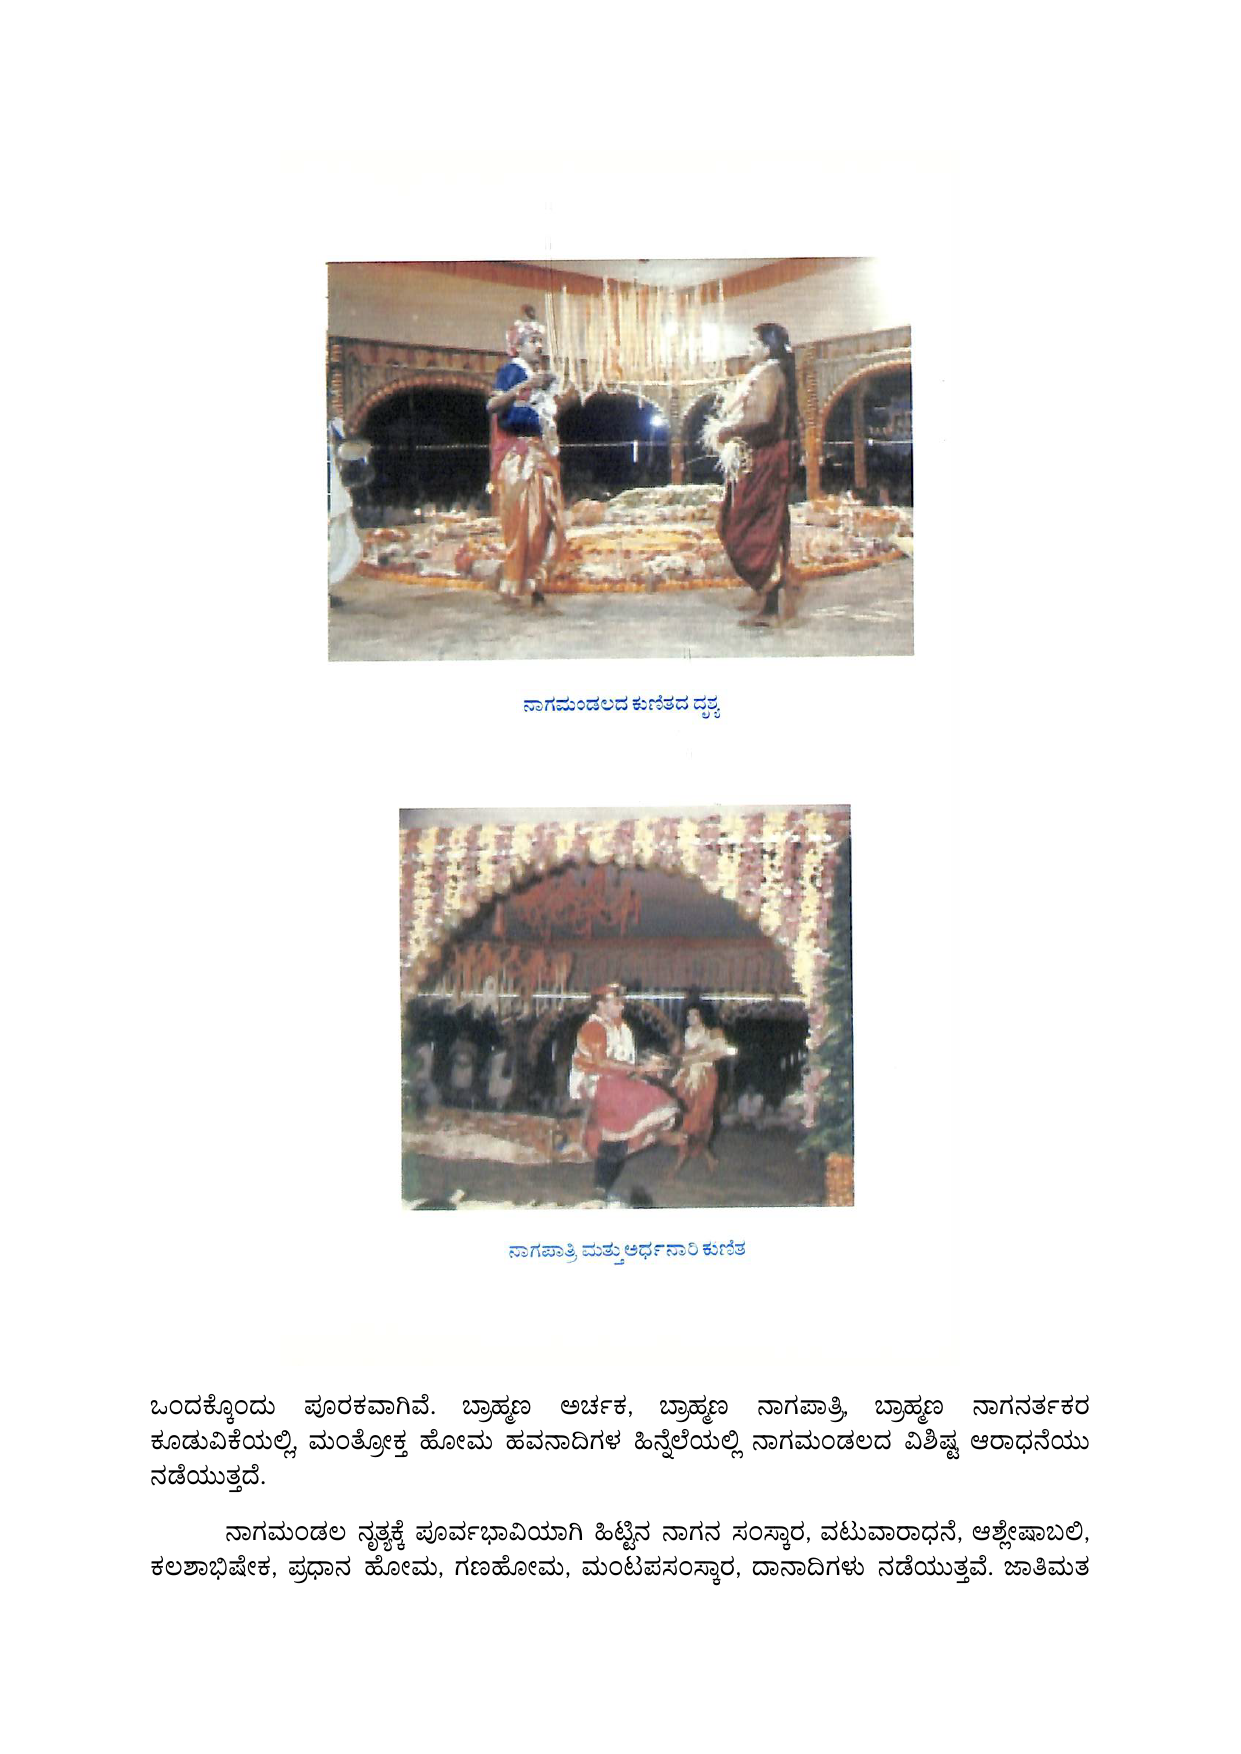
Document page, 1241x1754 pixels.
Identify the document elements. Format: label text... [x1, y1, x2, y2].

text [150, 1516, 1090, 1581]
text ಒಂದಕ್ಕೊಂದು ಪೂರಕವಾಗಿವೆ. ಬ್ರಾಹ್ಮಣ ಅರ್ಚಕ, ಬ್ರಾಹ್ಮಣ ನಾಗಪಾತ್ರಿ, ಬ್ರಾಹ್ಮಣ ನಾಗನರ್ತಕರ ಕೂಡುವಿಕೆಯಲ್ಲಿ, ಮಂತ್ರೋಕ್ತ ಹೋಮ ಹವನಾದಿಗಳ ಹಿನ್ನೆಲೆಯಲ್ಲಿ ನಾಗಮಂಡಲದ ವಿಶಿಷ್ಟ ಆರಾಧನೆಯು ನಡೆಯುತ್ತದೆ. [150, 1390, 1090, 1491]
